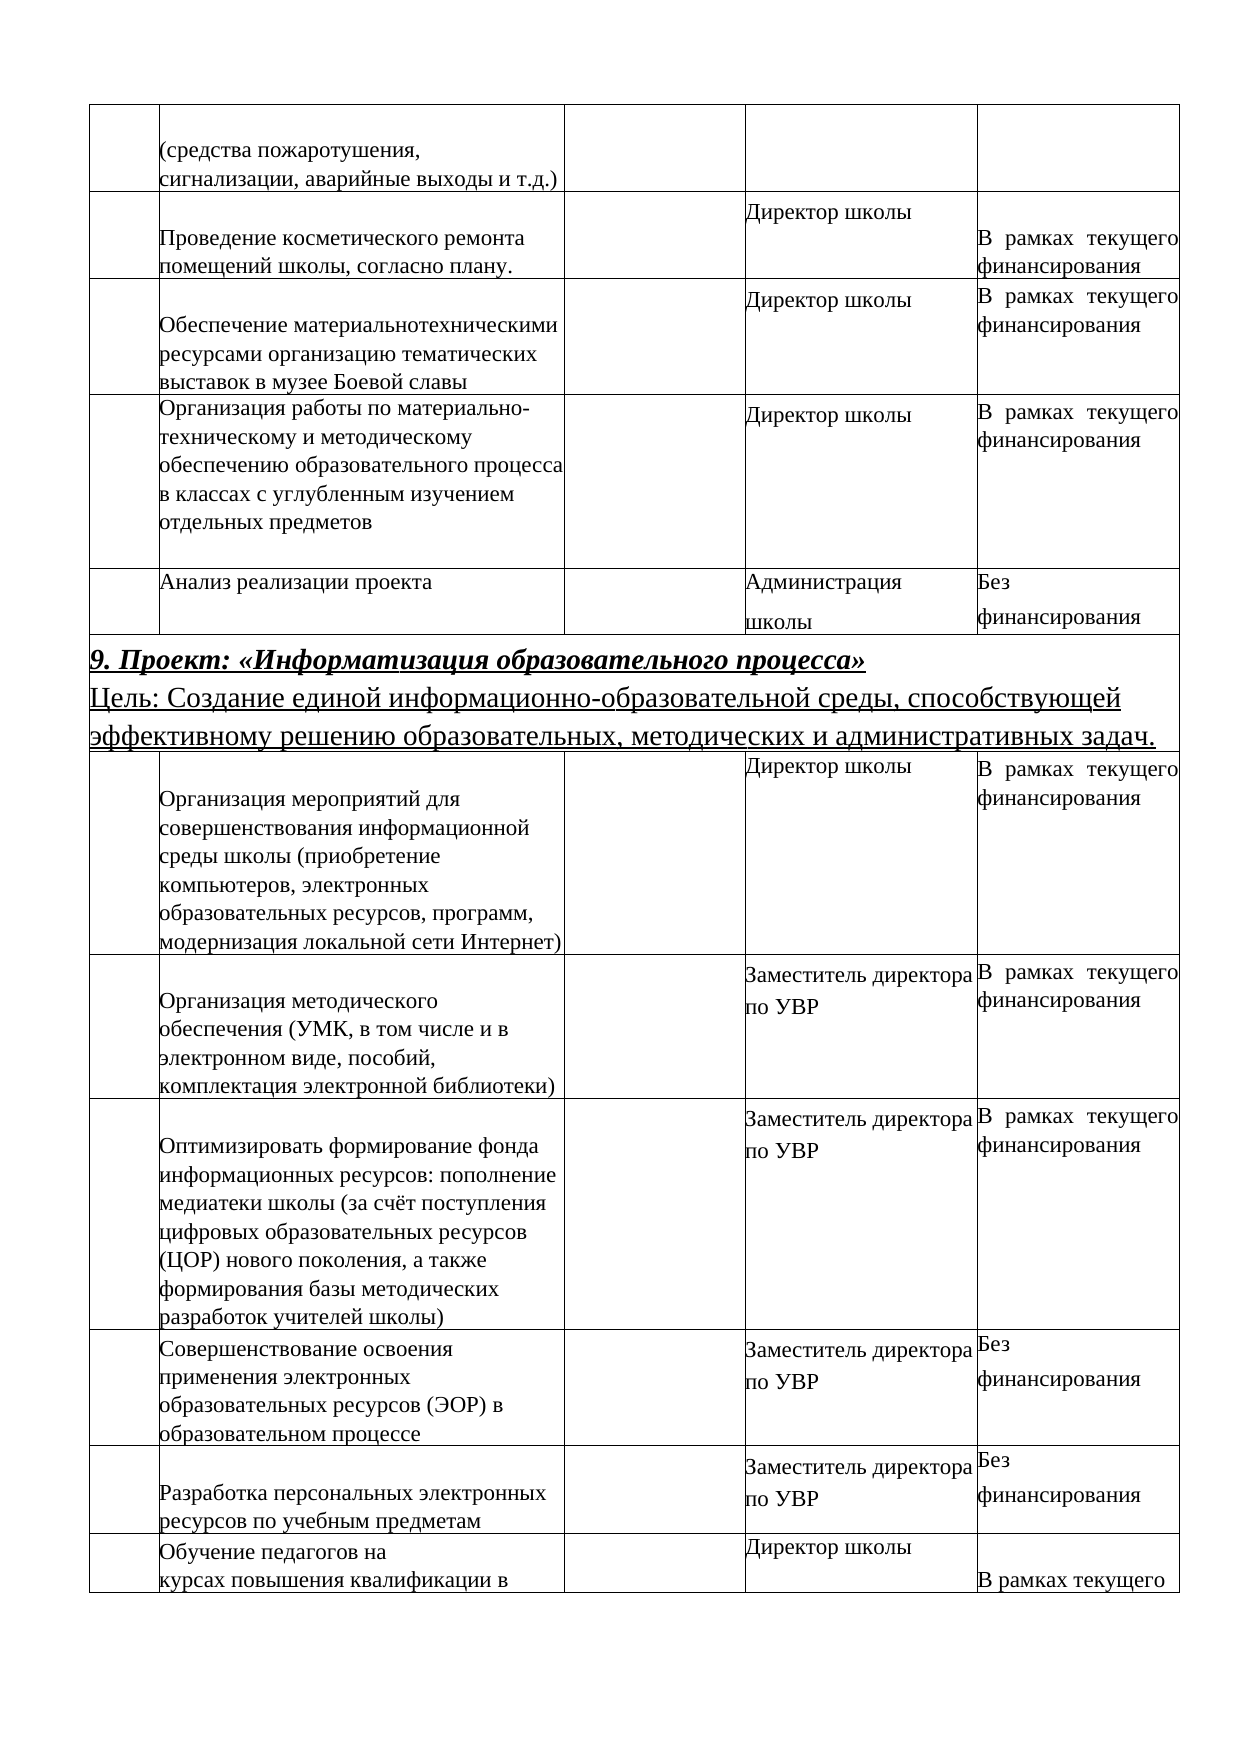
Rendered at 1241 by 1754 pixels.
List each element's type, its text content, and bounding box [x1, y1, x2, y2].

table_cell Совершенствование освоения применения электронных образовательных ресурсов (ЭОР) в образовательном процессе [160, 1330, 564, 1445]
table_cell Обеспечение материальнотехническими ресурсами организацию тематических выставок в музее Боевой славы [160, 279, 564, 394]
table_cell [565, 752, 745, 953]
table_header [90, 105, 159, 191]
table_cell 9. Проект: «Информатизация образовательного процесса» Цель: Создание единой информационно-образовательной среды, способствующей эффективному решению образовательных, методических и административных задач. [90, 635, 1179, 751]
table_cell Разработка персональных электронных ресурсов по учебным предметам [160, 1446, 564, 1532]
table_cell Директор школы [746, 752, 977, 953]
table_cell [90, 1099, 159, 1329]
table_cell Организация методического обеспечения (УМК, в том числе и в электронном виде, пособий, комплектация электронной библиотеки) [160, 955, 564, 1098]
table_cell Заместитель директора по УВР [746, 1099, 977, 1329]
table_cell [90, 752, 159, 953]
table_cell [90, 1446, 159, 1532]
table_cell [565, 955, 745, 1098]
table_cell [565, 1099, 745, 1329]
table_cell [90, 192, 159, 278]
table_cell [565, 1534, 745, 1592]
table_cell [90, 395, 159, 567]
table_cell [90, 1330, 159, 1445]
table_header [746, 105, 977, 191]
table_cell Оптимизировать формирование фонда информационных ресурсов: пополнение медиатеки школы (за счёт поступления цифровых образовательных ресурсов (ЦОР) нового поколения, а также формирования базы методических разработок учителей школы) [160, 1099, 564, 1329]
table_cell В рамках текущего финансирования [978, 395, 1179, 567]
table_cell [565, 279, 745, 394]
table_cell Директор школы [746, 279, 977, 394]
table_cell [565, 1446, 745, 1532]
table_cell В рамках текущего финансирования [978, 752, 1179, 953]
table_cell [90, 569, 159, 634]
table_cell Заместитель директора по УВР [746, 1446, 977, 1532]
table_cell Заместитель директора по УВР [746, 955, 977, 1098]
table_cell В рамках текущего финансирования [978, 279, 1179, 394]
table_cell В рамках текущего финансирования [978, 192, 1179, 278]
table_header [565, 105, 745, 191]
table_cell Без финансирования [978, 569, 1179, 634]
table_cell Без финансирования [978, 1446, 1179, 1532]
table_header (средства пожаротушения, сигнализации, аварийные выходы и т.д.) [160, 105, 564, 191]
table_cell Организация мероприятий для совершенствования информационной среды школы (приобретение компьютеров, электронных образовательных ресурсов, программ, модернизация локальной сети Интернет) [160, 752, 564, 953]
table_cell В рамках текущего финансирования [978, 1099, 1179, 1329]
table_cell Директор школы [746, 1534, 977, 1592]
table_cell [90, 1534, 159, 1592]
table_cell [90, 279, 159, 394]
table_cell [565, 192, 745, 278]
table_cell Директор школы [746, 395, 977, 567]
table_cell [565, 1330, 745, 1445]
table_cell Администрация школы [746, 569, 977, 634]
table_cell [565, 395, 745, 567]
table_cell [565, 569, 745, 634]
table_cell Организация работы по материально-техническому и методическому обеспечению образовательного процесса в классах с углубленным изучением отдельных предметов [160, 395, 564, 567]
table_cell [90, 955, 159, 1098]
table_cell Обучение педагогов на курсах повышения квалификации в [160, 1534, 564, 1592]
table_cell Заместитель директора по УВР [746, 1330, 977, 1445]
table_cell Анализ реализации проекта [160, 569, 564, 634]
table_header [978, 105, 1179, 191]
table_cell Директор школы [746, 192, 977, 278]
table_cell В рамках текущего [978, 1534, 1179, 1592]
table_cell Проведение косметического ремонта помещений школы, согласно плану. [160, 192, 564, 278]
table_cell Без финансирования [978, 1330, 1179, 1445]
table_cell В рамках текущего финансирования [978, 955, 1179, 1098]
